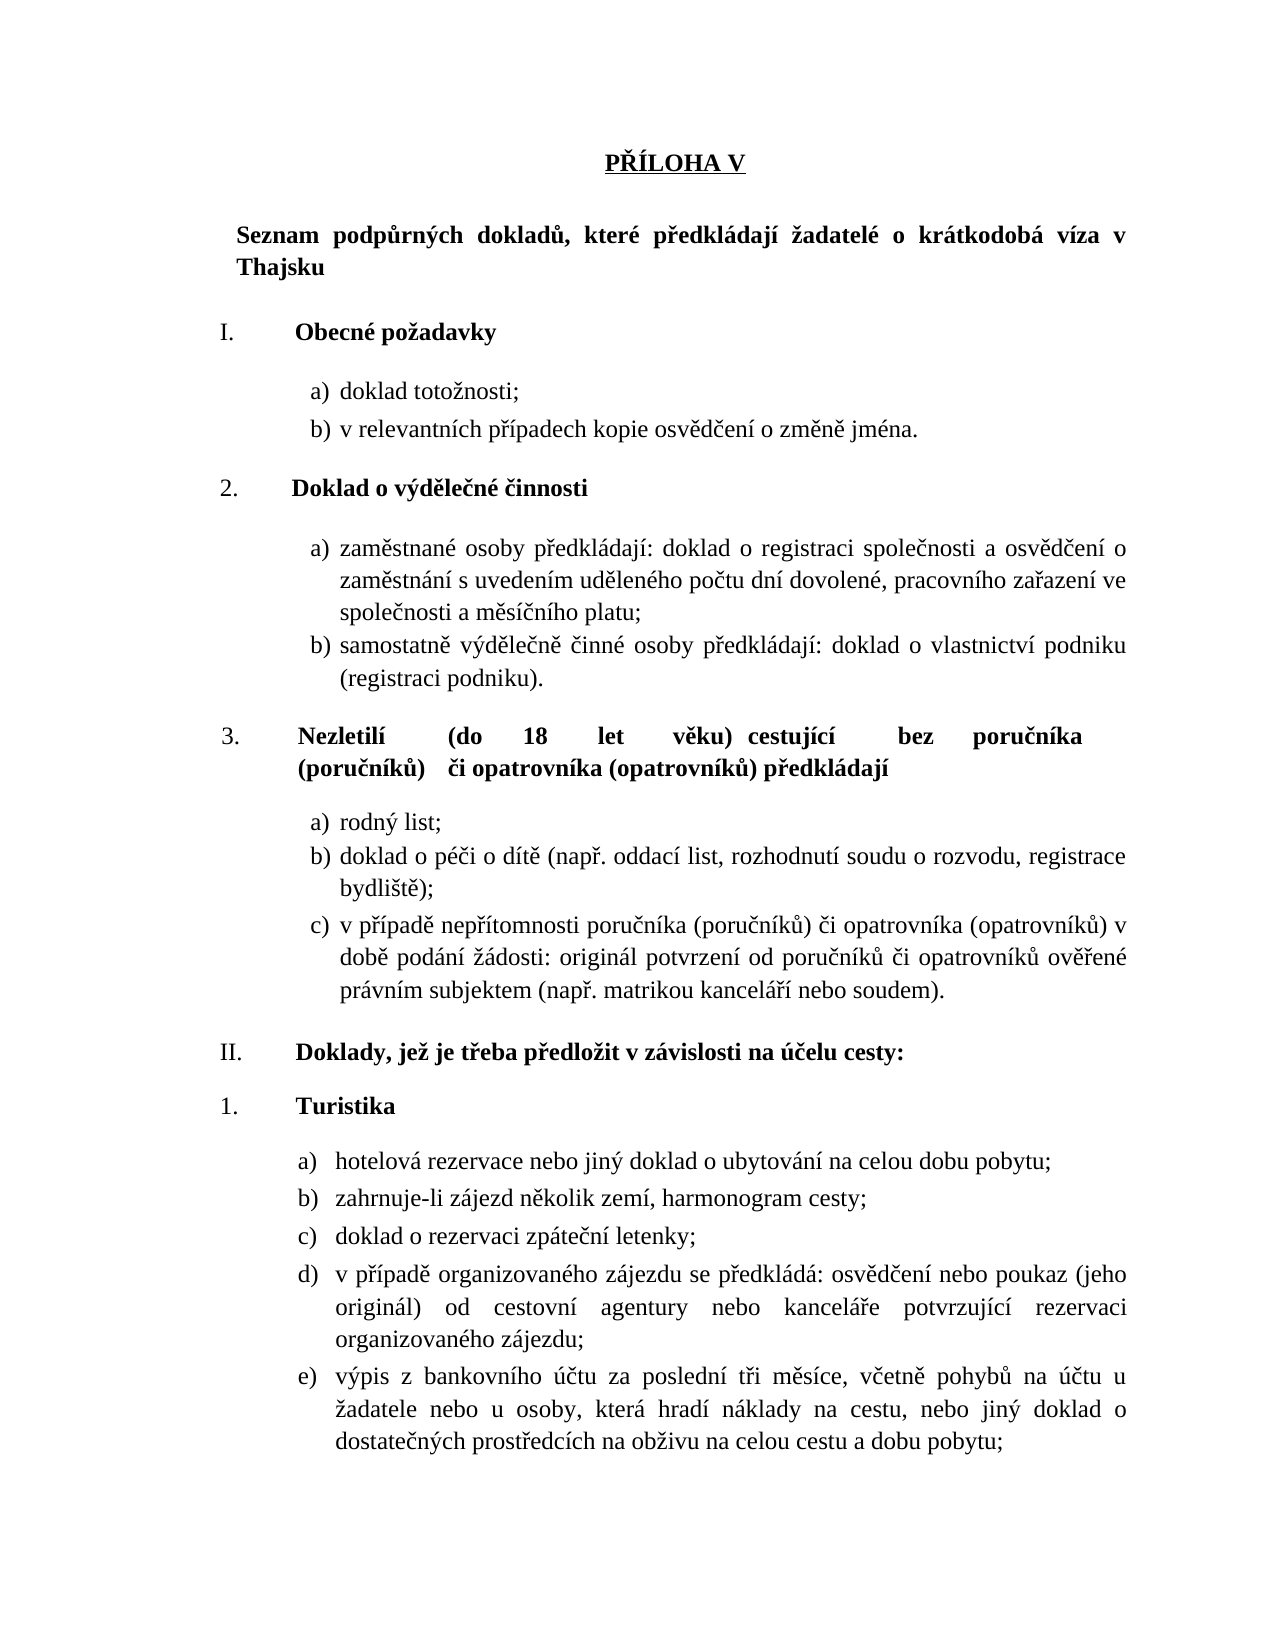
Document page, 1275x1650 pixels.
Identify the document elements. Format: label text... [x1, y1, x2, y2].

text II. Doklady, jež je třeba předložit v závislosti na účelu cesty: [148, 1037, 1127, 1066]
list doklad o rezervaci zpáteční letenky; [298, 1221, 1127, 1250]
list doklad totožnosti; [310, 376, 1127, 405]
list v relevantních případech kopie osvědčení o změně jména. [310, 414, 1127, 443]
list v případě nepřítomnosti poručníka (poručníků) či opatrovníka (opatrovníků) v době podání žádosti: originál potvrzení od poručníků či opatrovníků ověřené právním subjektem (např. matrikou kanceláří nebo soudem). [310, 910, 1127, 1003]
list rodný list; [310, 807, 1127, 836]
list hotelová rezervace nebo jiný doklad o ubytování na celou dobu pobytu; [298, 1146, 1127, 1175]
subtitle 2. Doklad o výdělečné činnosti [148, 473, 1127, 502]
list doklad o péči o dítě (např. oddací list, rozhodnutí soudu o rozvodu, registrace bydliště); [310, 841, 1127, 902]
list zaměstnané osoby předkládají: doklad o registraci společnosti a osvědčení o zaměstnání s uvedením uděleného počtu dní dovolené, pracovního zařazení ve společnosti a měsíčního platu; [310, 533, 1127, 626]
list výpis z bankovního účtu za poslední tři měsíce, včetně pohybů na účtu u žadatele nebo u osoby, která hradí náklady na cestu, nebo jiný doklad o dostatečných prostředcích na obživu na celou cestu a dobu pobytu; [298, 1361, 1127, 1454]
subtitle 1. Turistika [148, 1091, 1127, 1120]
list samostatně výdělečně činné osoby předkládají: doklad o vlastnictví podniku (registraci podniku). [310, 631, 1127, 691]
text Seznam podpůrných dokladů, které předkládají žadatelé o krátkodobá víza v Thajsku [236, 220, 1127, 281]
list zahrnuje-li zájezd několik zemí, harmonogram cesty; [298, 1183, 1127, 1212]
subtitle PŘÍLOHA V [223, 148, 1127, 176]
list v případě organizovaného zájezdu se předkládá: osvědčení nebo poukaz (jeho originál) od cestovní agentury nebo kanceláře potvrzující rezervaci organizovaného zájezdu; [298, 1259, 1127, 1352]
subtitle I. Obecné požadavky [148, 317, 1127, 346]
subtitle 3. Nezletilí (do 18 let věku) cestující bez poručníka (poručníků) či opatrovníka (opatrovníků) předkládají [221, 721, 1127, 782]
